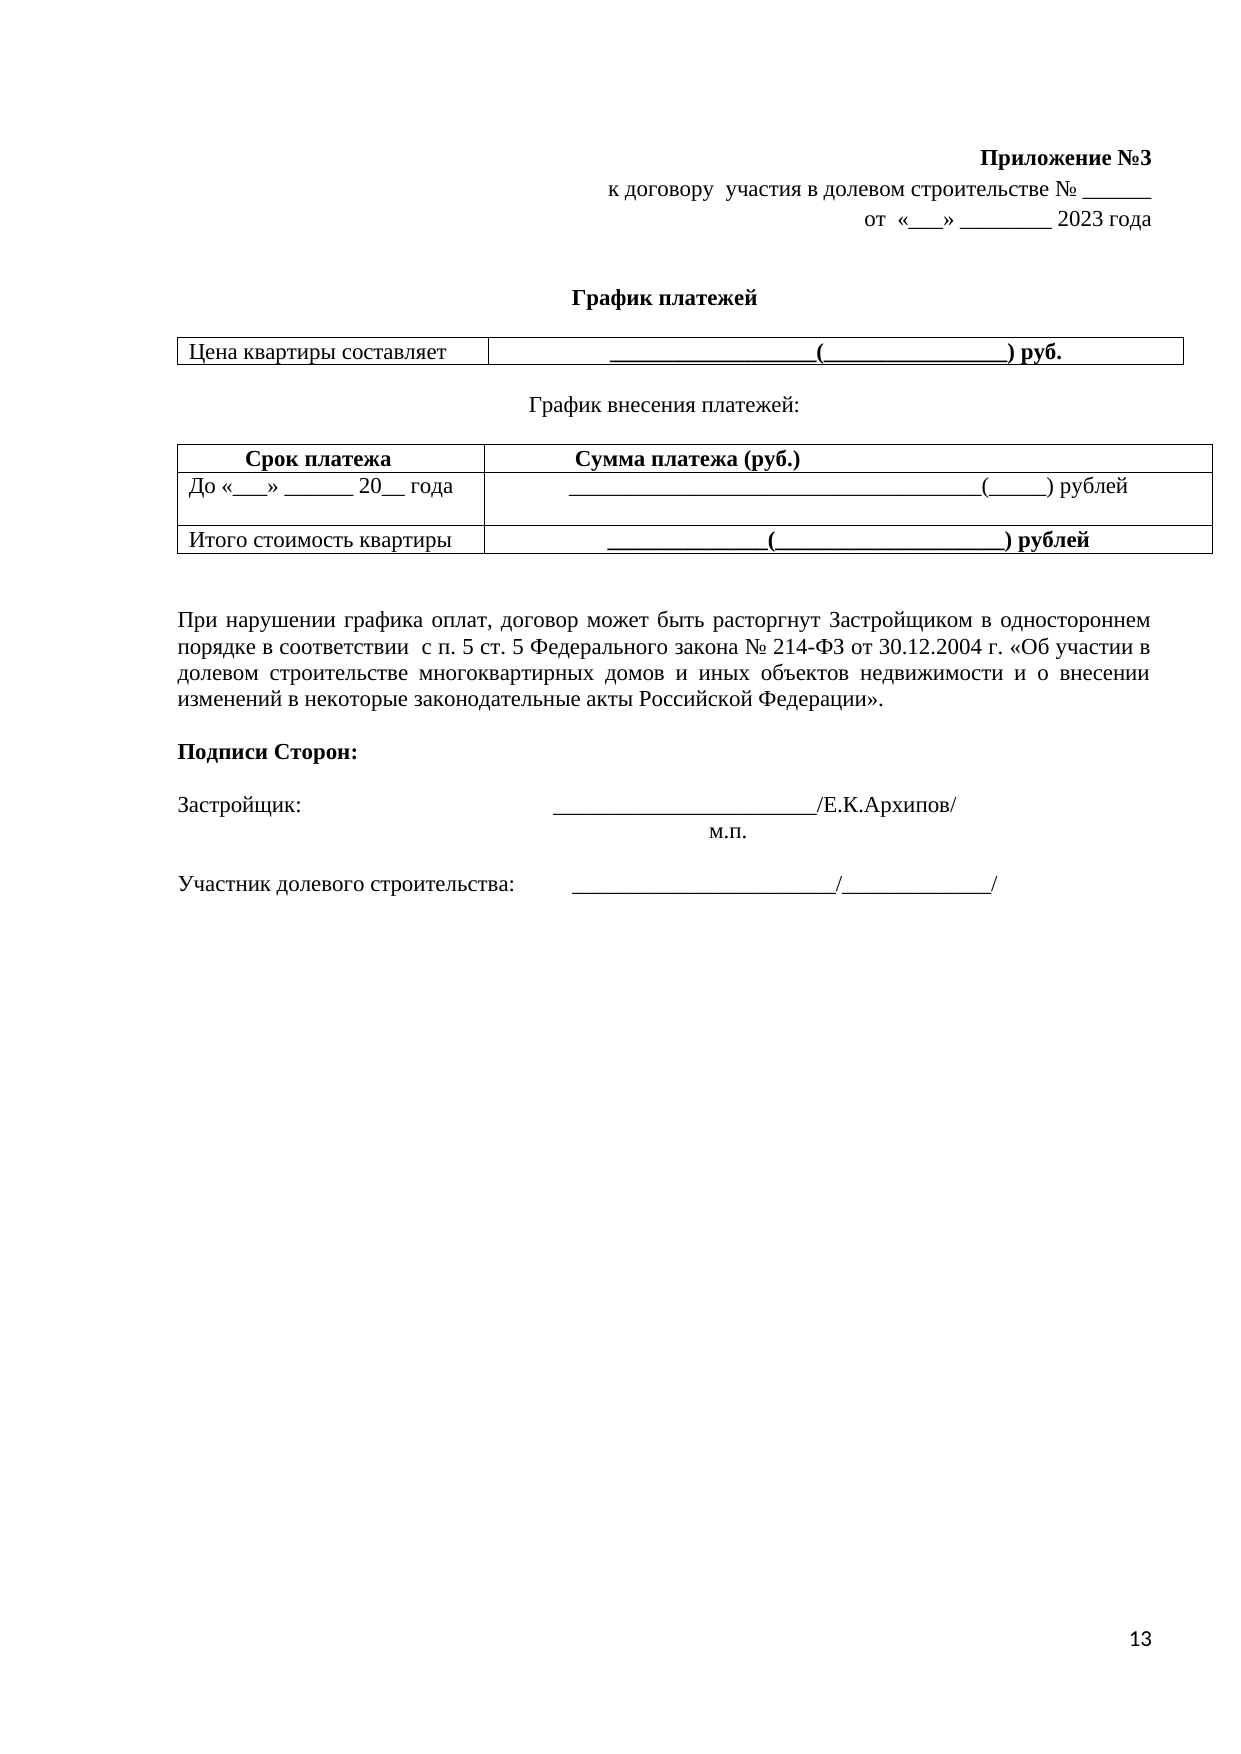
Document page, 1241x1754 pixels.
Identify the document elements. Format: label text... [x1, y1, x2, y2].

text График платежей [177, 284, 1152, 310]
text Застройщик: _______________________/Е.К.Архипов/ [177, 791, 1152, 817]
text к договору участия в долевом строительстве № ______ [177, 175, 1152, 201]
table_cell ______________(____________________) рублей [485, 526, 1212, 553]
text от «___» ________ 2023 года [177, 205, 1152, 231]
table_header Сумма платежа (руб.) [485, 445, 1212, 472]
table_header Срок платежа [178, 445, 484, 472]
text Подписи Сторон: [177, 738, 1152, 764]
table_cell ____________________________________(_____) рублей [485, 473, 1212, 525]
text Приложение №3 [177, 144, 1152, 171]
text При нарушении графика оплат, договор может быть расторгнут Застройщиком в одностороннем порядке в соответствии с п. 5 ст. 5 Федерального закона № 214-ФЗ от 30.12.2004 г. «Об участии в долевом строительстве многоквартирных домов и иных объектов недвижимости и о внесении изменений в некоторые законодательные акты Российской Федерации». [177, 606, 1152, 712]
table_cell Итого стоимость квартиры [178, 526, 484, 553]
table_header __________________(________________) руб. [489, 338, 1183, 364]
table_cell До «___» ______ 20__ года [178, 473, 484, 525]
table_header Цена квартиры составляет [178, 338, 488, 364]
text График внесения платежей: [177, 391, 1152, 418]
text Участник долевого строительства: _______________________/_____________/ [177, 870, 1152, 896]
text м.п. [177, 817, 1152, 844]
